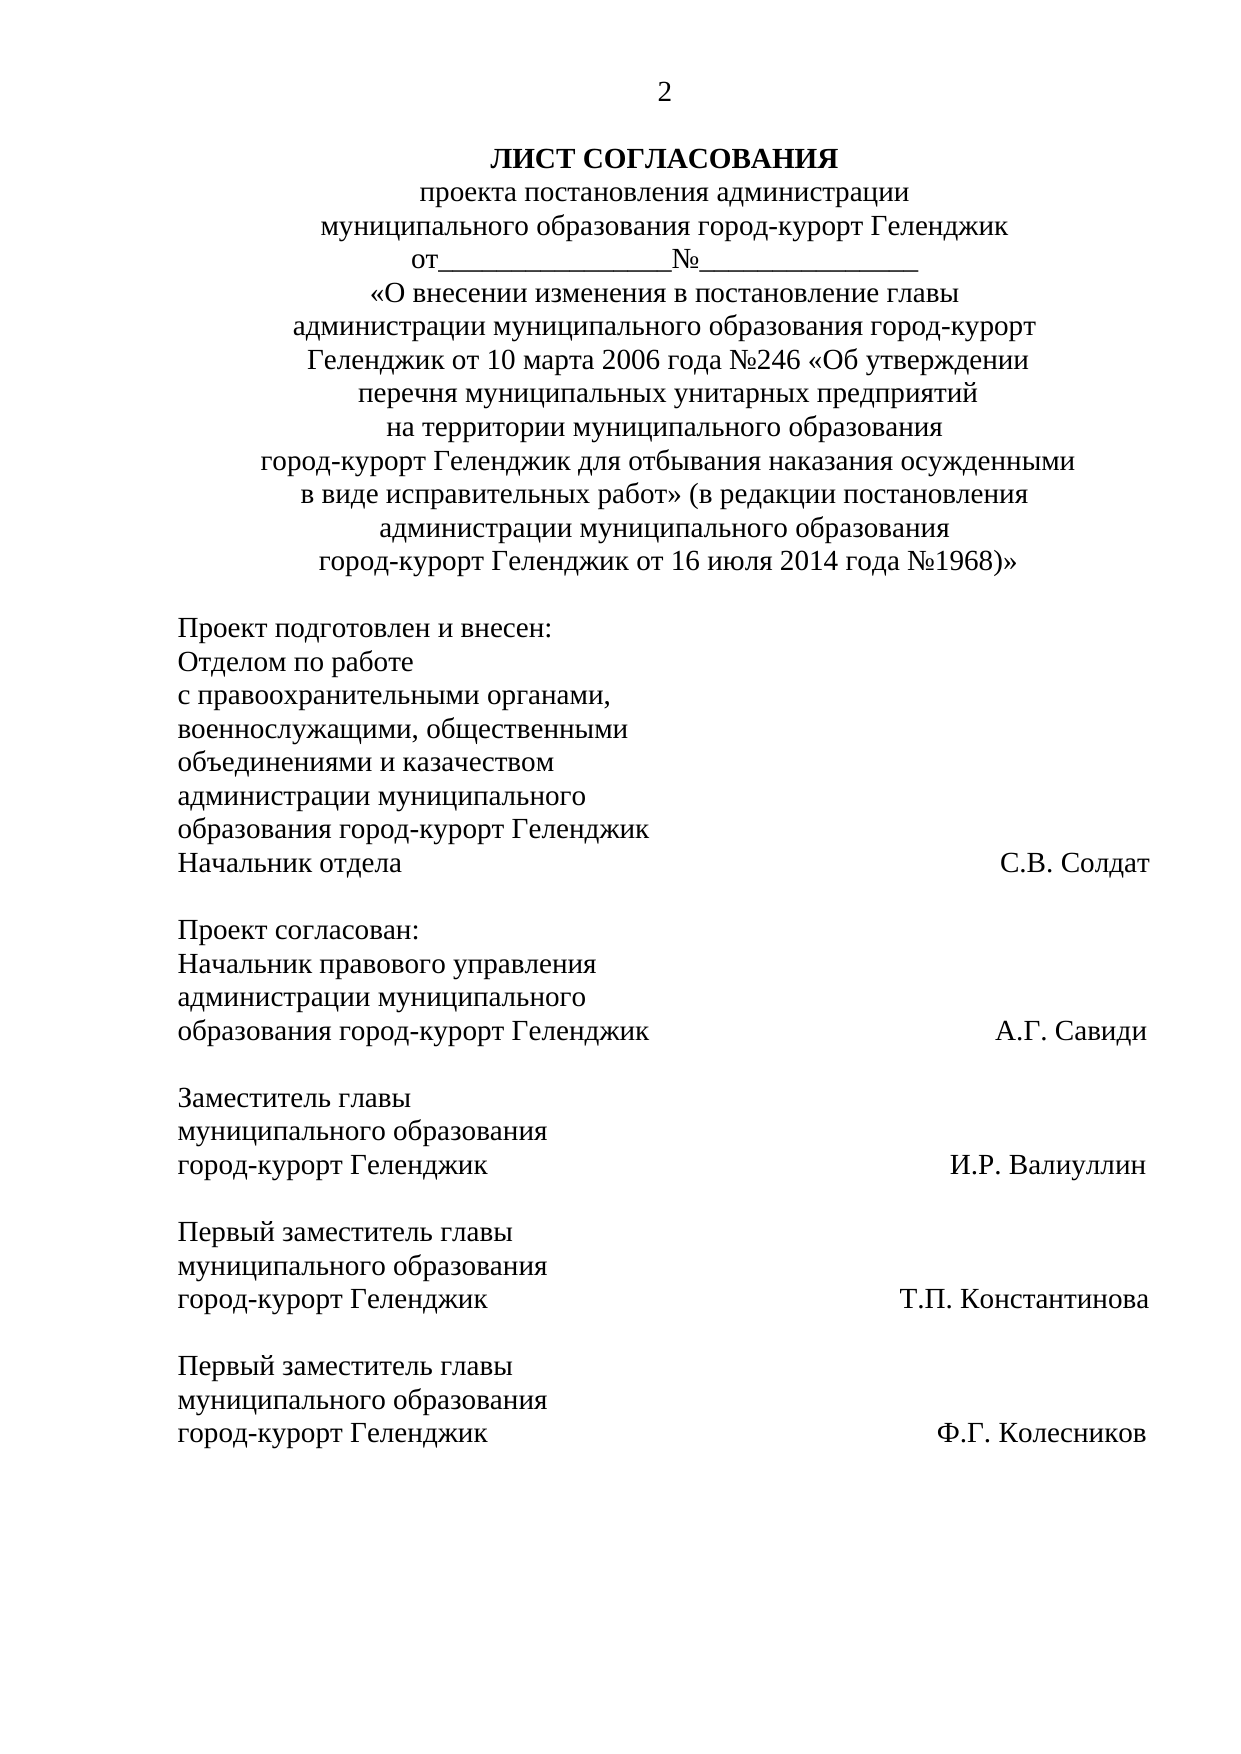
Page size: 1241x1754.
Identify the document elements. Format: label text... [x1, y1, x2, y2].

text Первый заместитель главы [177, 1348, 1152, 1382]
text Проект подготовлен и внесен: [177, 610, 1152, 644]
text Начальник правового управления [177, 946, 1152, 979]
text город-курорт Геленджик Ф.Г. Колесников [177, 1415, 1152, 1449]
text муниципального образования [177, 1382, 1152, 1415]
text администрации муниципального образования [177, 510, 1152, 543]
text образования город-курорт Геленджик А.Г. Савиди [177, 1013, 1152, 1046]
text Начальник отдела С.В. Солдат [177, 845, 1152, 879]
text объединениями и казачеством [177, 744, 1152, 778]
text муниципального образования [177, 1113, 1152, 1147]
text город-курорт Геленджик для отбывания наказания осужденными [177, 443, 1152, 476]
text Отделом по работе [177, 644, 1152, 677]
text администрации муниципального [177, 778, 1152, 812]
text город-курорт Геленджик от 16 июля 2014 года №1968)» [177, 543, 1152, 577]
text «О внесении изменения в постановление главы [177, 275, 1152, 308]
text муниципального образования город-курорт Геленджик [177, 208, 1152, 241]
text город-курорт Геленджик И.Р. Валиуллин [177, 1147, 1152, 1181]
text муниципального образования [177, 1248, 1152, 1281]
text Геленджик от 10 марта 2006 года №246 «Об утверждении [177, 342, 1152, 376]
text город-курорт Геленджик Т.П. Константинова [177, 1281, 1152, 1315]
text военнослужащими, общественными [177, 711, 1152, 744]
text Первый заместитель главы [177, 1214, 1152, 1248]
text Проект согласован: [177, 912, 1152, 946]
text перечня муниципальных унитарных предприятий [177, 376, 1152, 409]
text Заместитель главы [177, 1080, 1152, 1113]
text на территории муниципального образования [177, 409, 1152, 443]
text с правоохранительными органами, [177, 677, 1152, 711]
text ЛИСТ СОГЛАСОВАНИЯ [177, 141, 1152, 174]
text администрации муниципального [177, 979, 1152, 1013]
text в виде исправительных работ» (в редакции постановления [177, 476, 1152, 510]
text проекта постановления администрации [177, 174, 1152, 208]
text администрации муниципального образования город-курорт [177, 308, 1152, 342]
text от________________№_______________ [177, 241, 1152, 275]
text образования город-курорт Геленджик [177, 812, 1152, 845]
